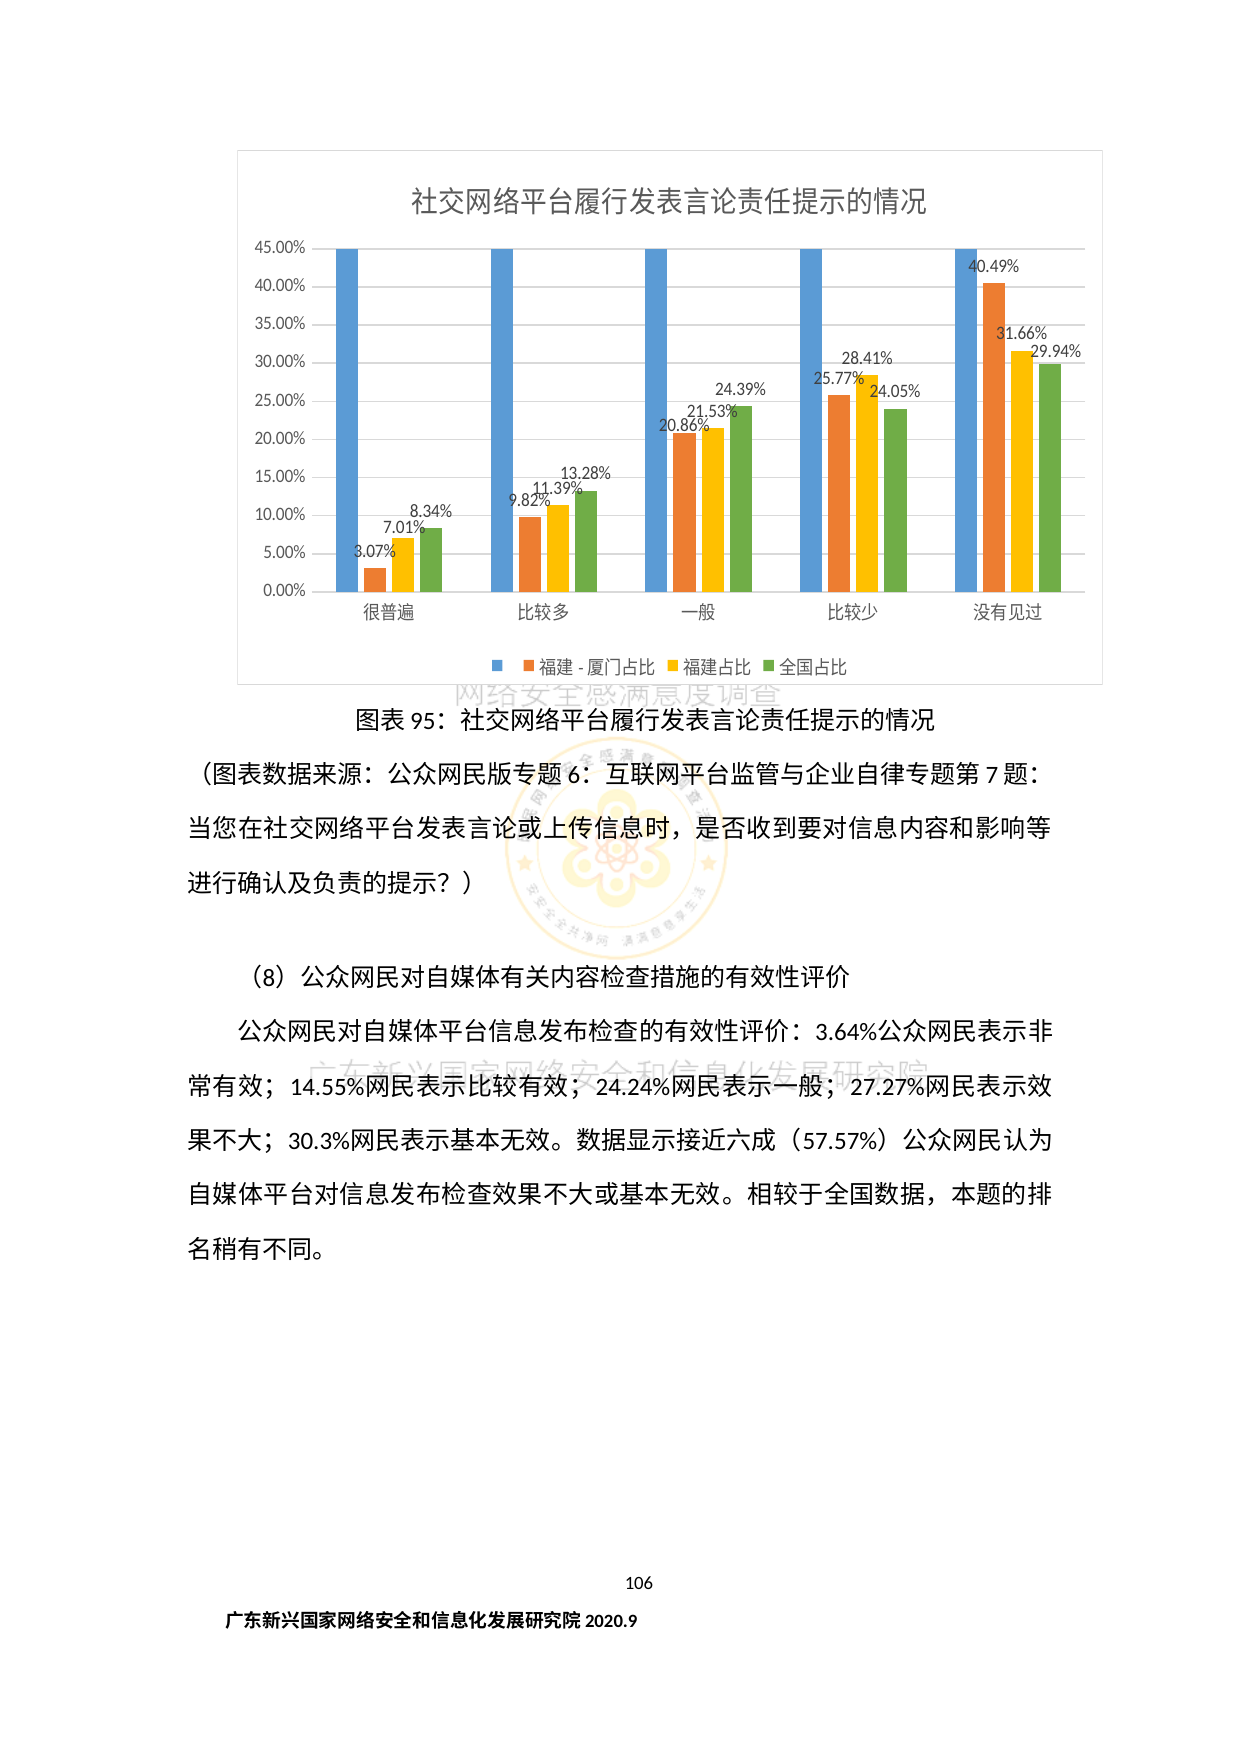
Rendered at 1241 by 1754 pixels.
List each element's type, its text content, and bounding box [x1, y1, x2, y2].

text 公众网民对自媒体平台信息发布检查的有效性评价：3.64%公众网民表示非常有效；14.55%网民表示比较有效；24.24%网民表示一般；27.27%网民表示效果不大；30.3%网民表示基本无效。数据显示接近六成（57.57%）公众网民认为自媒体平台对信息发布检查效果不大或基本无效。相较于全国数据，本题的排名稍有不同。 [187, 1012, 1053, 1266]
text （8）公众网民对自媒体有关内容检查措施的有效性评价 [187, 957, 1053, 994]
text （图表数据来源：公众网民版专题6：互联网平台监管与企业自律专题第7题：当您在社交网络平台发表言论或上传信息时，是否收到要对信息内容和影响等进行确认及负责的提示？） [187, 754, 1053, 899]
